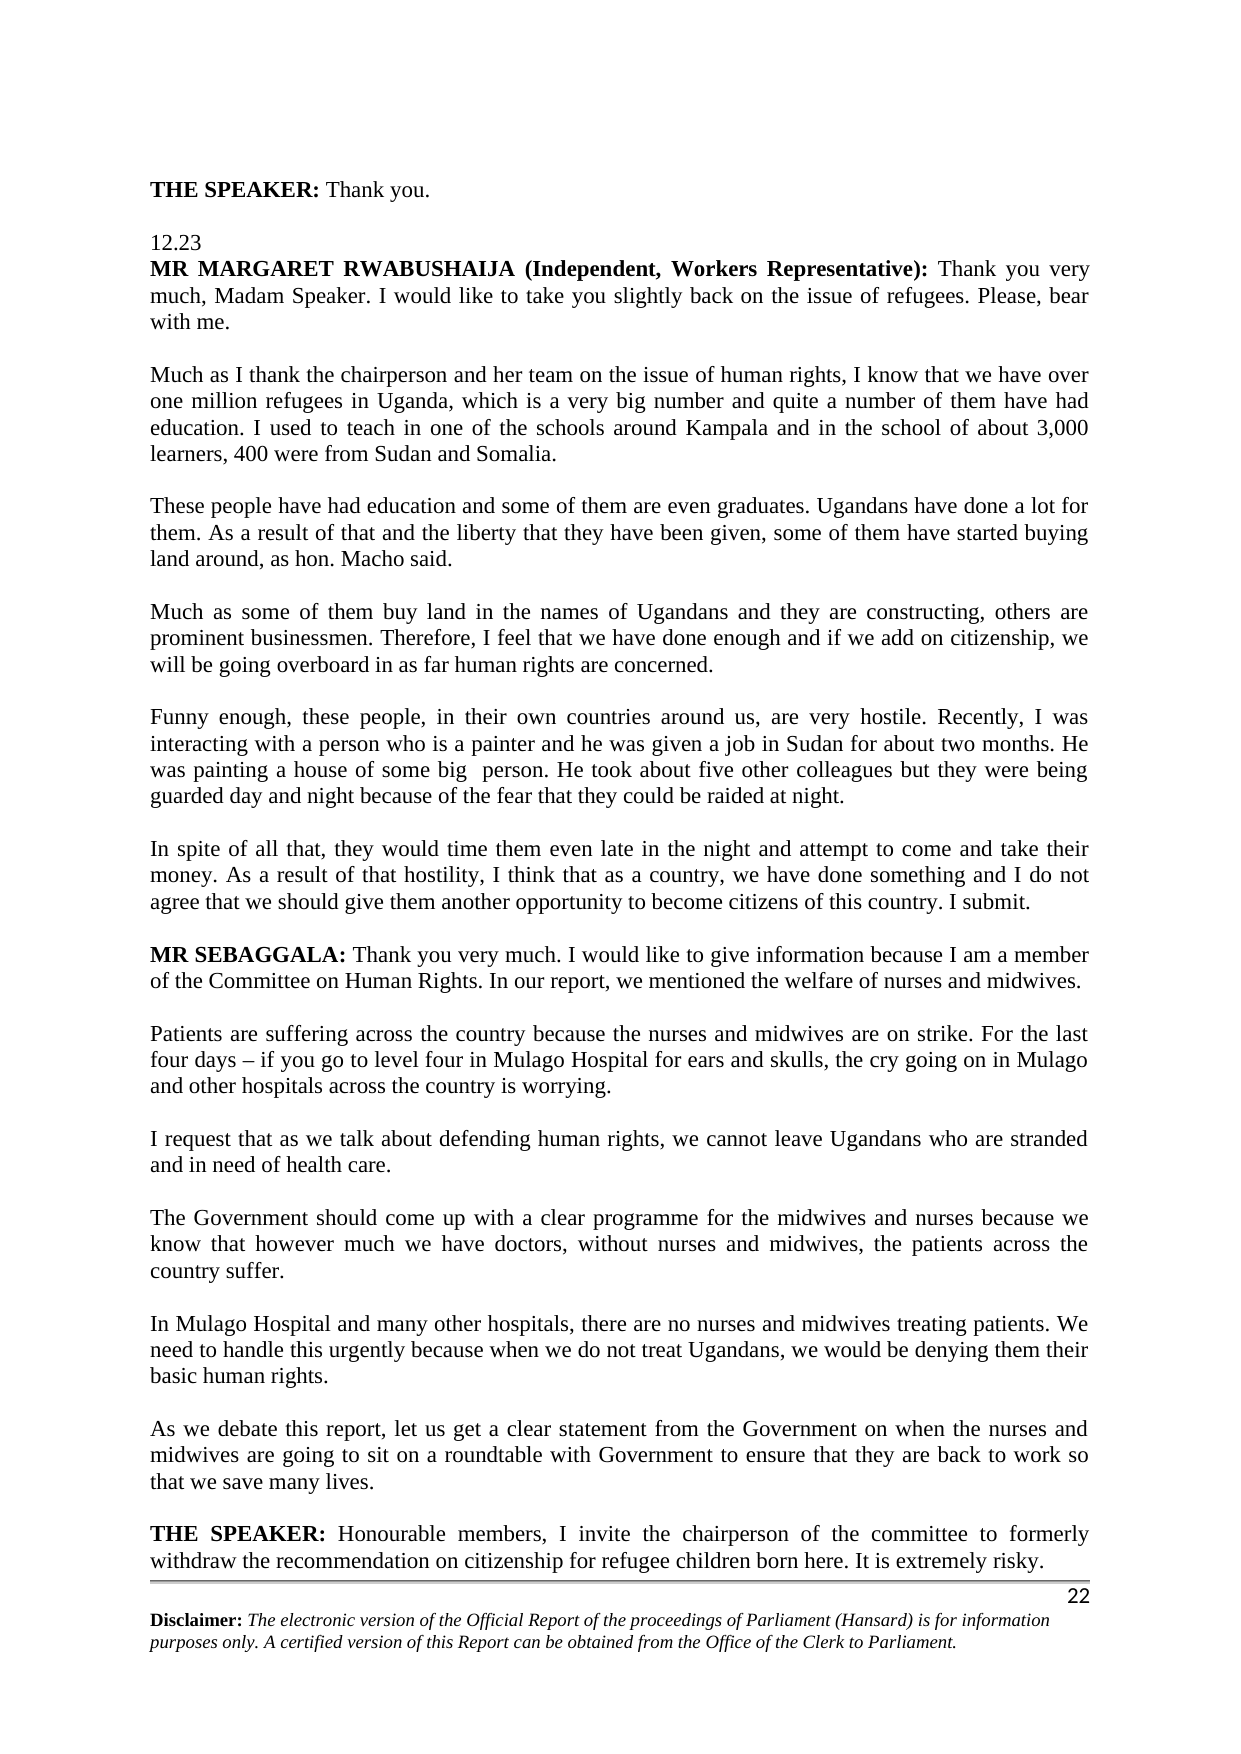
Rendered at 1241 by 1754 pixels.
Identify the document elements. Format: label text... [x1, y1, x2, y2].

text I request that as we talk about defending human rights, we cannot leave Ugandans who are stranded and in need of health care. [150, 1125, 1090, 1178]
text Funny enough, these people, in their own countries around us, are very hostile. Recently, I was interacting with a person who is a painter and he was given a job in Sudan for about two months. He was painting a house of some big person. He took about five other colleagues but they were being guarded day and night because of the fear that they could be raided at night. [150, 703, 1090, 809]
text Much as some of them buy land in the names of Ugandans and they are constructing, others are prominent businessmen. Therefore, I feel that we have done enough and if we add on citizenship, we will be going overboard in as far human rights are concerned. [150, 598, 1090, 677]
text These people have had education and some of them are even graduates. Ugandans have done a lot for them. As a result of that and the liberty that they have been given, some of them have started buying land around, as hon. Macho said. [150, 493, 1090, 572]
text 12.23 [150, 229, 1090, 255]
text THE SPEAKER: Honourable members, I invite the chairperson of the committee to formerly withdraw the recommendation on citizenship for refugee children born here. It is extremely risky. [150, 1520, 1090, 1573]
text In Mulago Hospital and many other hospitals, there are no nurses and midwives treating patients. We need to handle this urgently because when we do not treat Ugandans, we would be denying them their basic human rights. [150, 1309, 1090, 1389]
text As we debate this report, let us get a clear statement from the Government on when the nurses and midwives are going to sit on a roundtable with Government to ensure that they are back to work so that we save many lives. [150, 1415, 1090, 1494]
text Much as I thank the chairperson and her team on the issue of human rights, I know that we have over one million refugees in Uganda, which is a very big number and quite a number of them have had education. I used to teach in one of the schools around Kampala and in the school of about 3,000 learners, 400 were from Sudan and Somalia. [150, 361, 1090, 466]
picture [150, 1580, 1090, 1584]
text The Government should come up with a clear programme for the midwives and nurses because we know that however much we have doctors, without nurses and midwives, the patients across the country suffer. [150, 1204, 1090, 1283]
text In spite of all that, they would time them even late in the night and attempt to come and take their money. As a result of that hostility, I think that as a country, we have done something and I do not agree that we should give them another opportunity to become citizens of this country. I submit. [150, 835, 1090, 914]
text THE SPEAKER: Thank you. [150, 176, 1090, 203]
text MR MARGARET RWABUSHAIJA (Independent, Workers Representative): Thank you very much, Madam Speaker. I would like to take you slightly back on the issue of refugees. Please, bear with me. [150, 255, 1090, 334]
text MR SEBAGGALA: Thank you very much. I would like to give information because I am a member of the Committee on Human Rights. In our report, we mentioned the welfare of nurses and midwives. [150, 941, 1090, 993]
text Patients are suffering across the country because the nurses and midwives are on strike. For the last four days – if you go to level four in Mulago Hospital for ears and skulls, the cry going on in Mulago and other hospitals across the country is worrying. [150, 1020, 1090, 1099]
